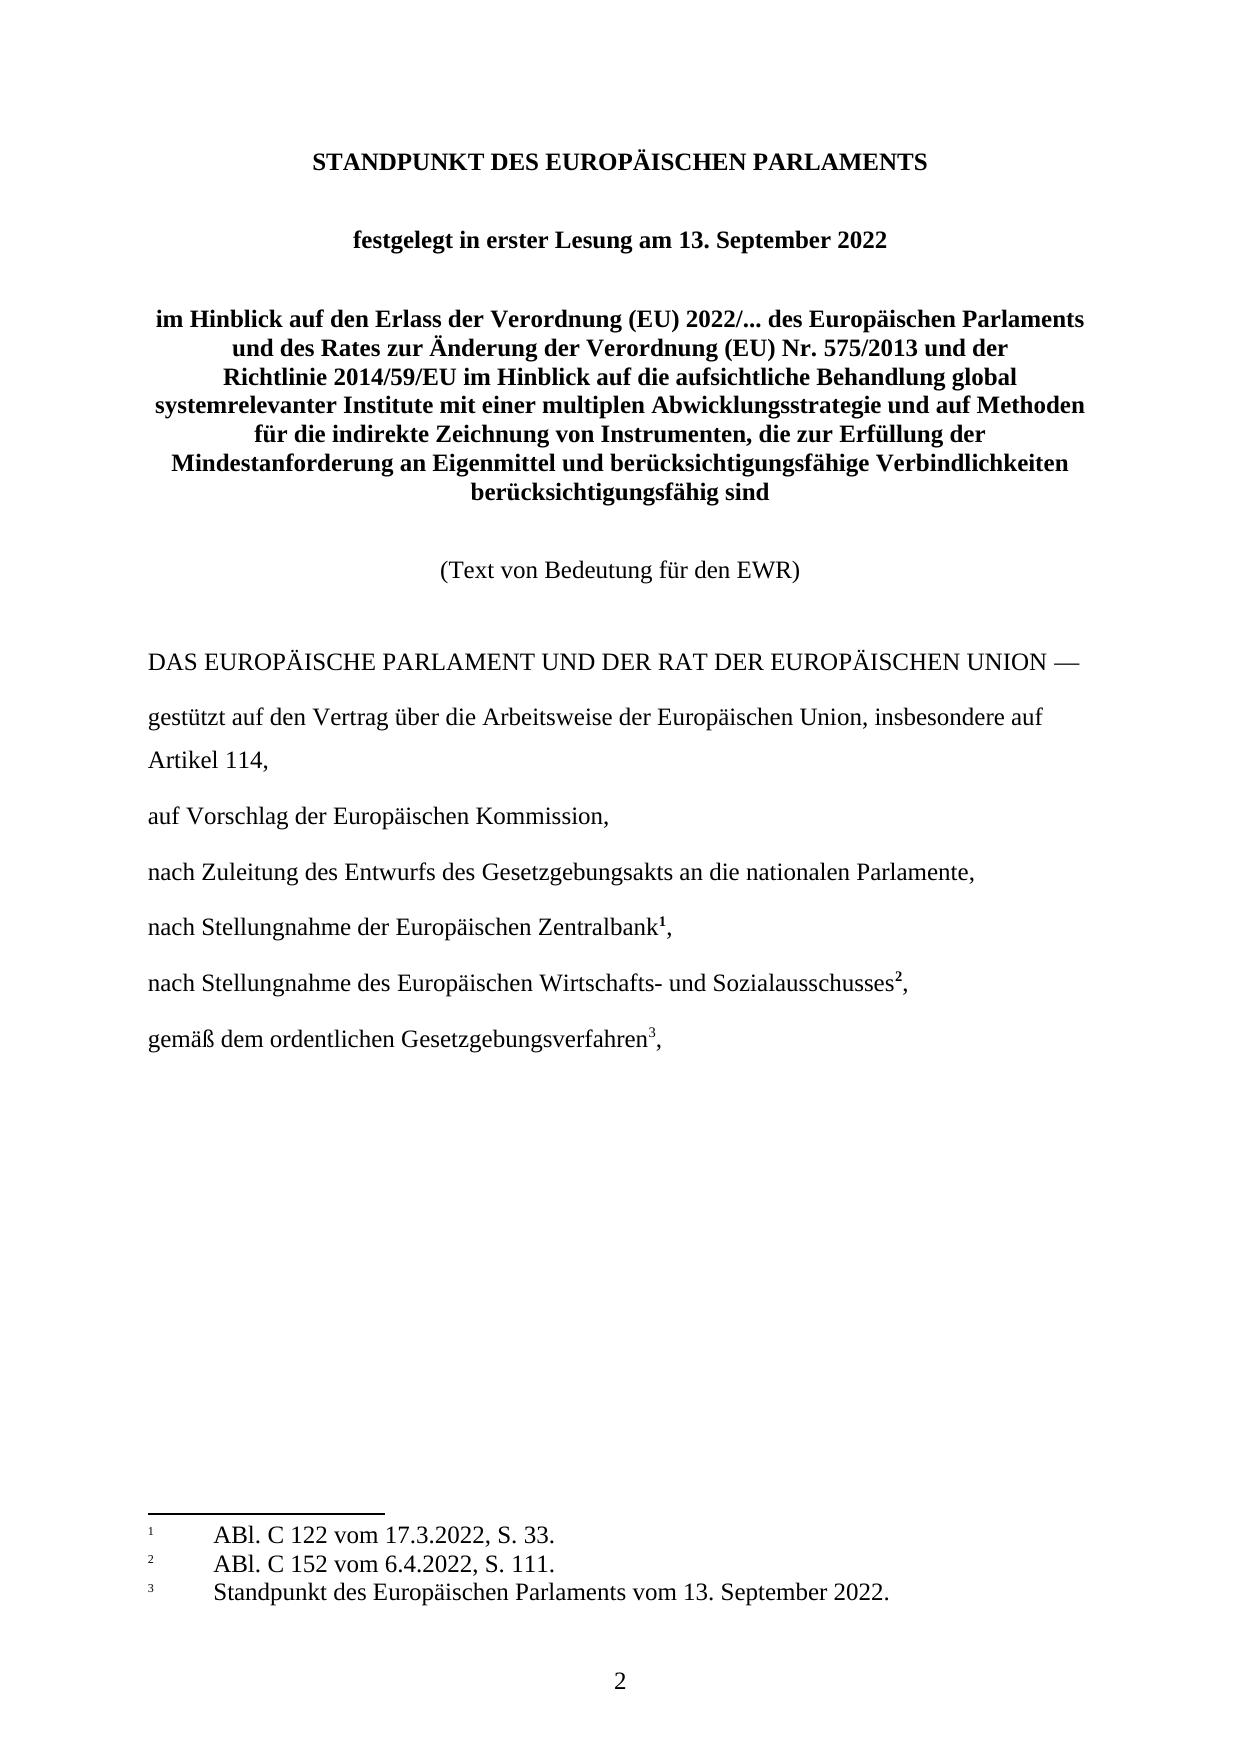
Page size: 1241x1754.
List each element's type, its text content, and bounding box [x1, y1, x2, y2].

text nach Stellungnahme des Europäischen Wirtschafts- und Sozialausschusses, [148, 968, 1092, 997]
text DAS EUROPÄISCHE PARLAMENT UND DER RAT DER EUROPÄISCHEN UNION — [148, 647, 1092, 676]
text gemäß dem ordentlichen Gesetzgebungsverfahren, [148, 1024, 1092, 1052]
text nach Zuleitung des Entwurfs des Gesetzgebungsakts an die nationalen Parlamente, [148, 857, 1092, 886]
subtitle im Hinblick auf den Erlass der Verordnung (EU) 2022/... des Europäischen Parlaments und des Rates zur Änderung der Verordnung (EU) Nr. 575/2013 und der Richtlinie 2014/59/EU im Hinblick auf die aufsichtliche Behandlung global systemrelevanter Institute mit einer multiplen Abwicklungsstrategie und auf Methoden für die indirekte Zeichnung von Instrumenten, die zur Erfüllung der Mindestanforderung an Eigenmittel und berücksichtigungsfähige Verbindlichkeiten berücksichtigungsfähig sind [148, 304, 1092, 506]
subtitle festgelegt in erster Lesung am 13. September 2022 [148, 226, 1092, 254]
text auf Vorschlag der Europäischen Kommission, [148, 801, 1092, 830]
text nach Stellungnahme der Europäischen Zentralbank, [148, 912, 1092, 941]
subtitle STANDPUNKT DES EUROPÄISCHEN PARLAMENTS [148, 147, 1092, 176]
text gestützt auf den Vertrag über die Arbeitsweise der Europäischen Union, insbesondere auf Artikel 114, [148, 702, 1092, 774]
text (Text von Bedeutung für den EWR) [148, 556, 1092, 584]
